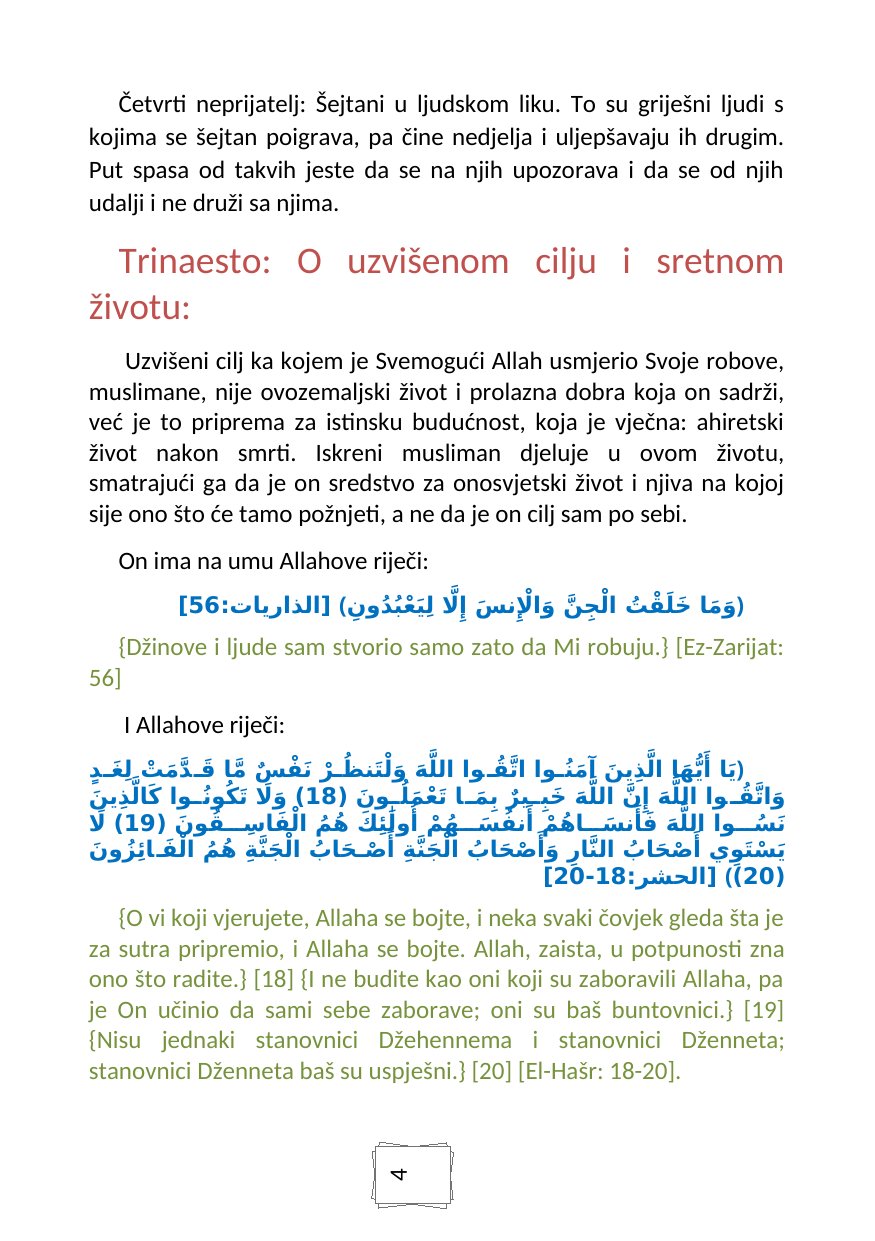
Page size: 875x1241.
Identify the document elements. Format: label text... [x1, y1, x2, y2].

text I Allahove riječi: [89, 709, 785, 740]
text {Džinove i ljude sam stvorio samo zato da Mi robuju.} [Ez-Zarijat: 56] [89, 631, 785, 692]
text On ima na umu Allahove riječi: [89, 545, 785, 576]
text ﴿يَا أَيُّهَا الَّذِينَ آمَنُوا اتَّقُوا اللَّهَ وَلْتَنظُرْ نَفْسٌ مَّا قَدَّمَتْ لِغَدٍ وَاتَّقُوا اللَّهَ إِنَّ اللَّهَ خَبِيرٌ بِمَا تَعْمَلُونَ (18) وَلَا تَكُونُوا كَالَّذِينَ نَسُوا اللَّهَ فَأَنسَاهُمْ أَنفُسَهُمْ أُولَٰئِكَ هُمُ الْفَاسِقُونَ (19) لَا يَسْتَوِي أَصْحَابُ النَّارِ وَأَصْحَابُ الْجَنَّةِ أَصْحَابُ الْجَنَّةِ هُمُ الْفَائِزُونَ (20)﴾ [الحشر:18-20] [89, 756, 785, 890]
subtitle Trinaesto: O uzvišenom cilju i sretnom životu: [89, 237, 785, 329]
text {O vi koji vjerujete, Allaha se bojte, i neka svaki čovjek gleda šta je za sutra pripremio, i Allaha se bojte. Allah, zaista, u potpunosti zna ono što radite.} [18] {I ne budite kao oni koji su zaboravili Allaha, pa je On učinio da sami sebe zaborave; oni su baš buntovnici.} [19] {Nisu jednaki stanovnici Džehennema i stanovnici Dženneta; stanovnici Dženneta baš su uspješni.} [20] [El-Hašr: 18-20]. [89, 902, 785, 1085]
text Četvrti neprijatelj: Šejtani u ljudskom liku. To su griješni ljudi s kojima se šejtan poigrava, pa čine nedjelja i uljepšavaju ih drugim. Put spasa od takvih jeste da se na njih upozorava i da se od njih udalji i ne druži sa njima. [89, 89, 785, 218]
text ﴿وَمَا خَلَقْتُ الْجِنَّ وَالْإِنسَ إِلَّا لِيَعْبُدُونِ﴾ [الذاريات:56] [89, 592, 785, 619]
text Uzvišeni cilj ka kojem je Svemogući Allah usmjerio Svoje robove, muslimane, nije ovozemaljski život i prolazna dobra koja on sadrži, već je to priprema za istinsku budućnost, koja je vječna: ahiretski život nakon smrti. Iskreni musliman djeluje u ovom životu, smatrajući ga da je on sredstvo za onosvjetski život i njiva na kojoj sije ono što će tamo požnjeti, a ne da je on cilj sam po sebi. [89, 345, 785, 528]
